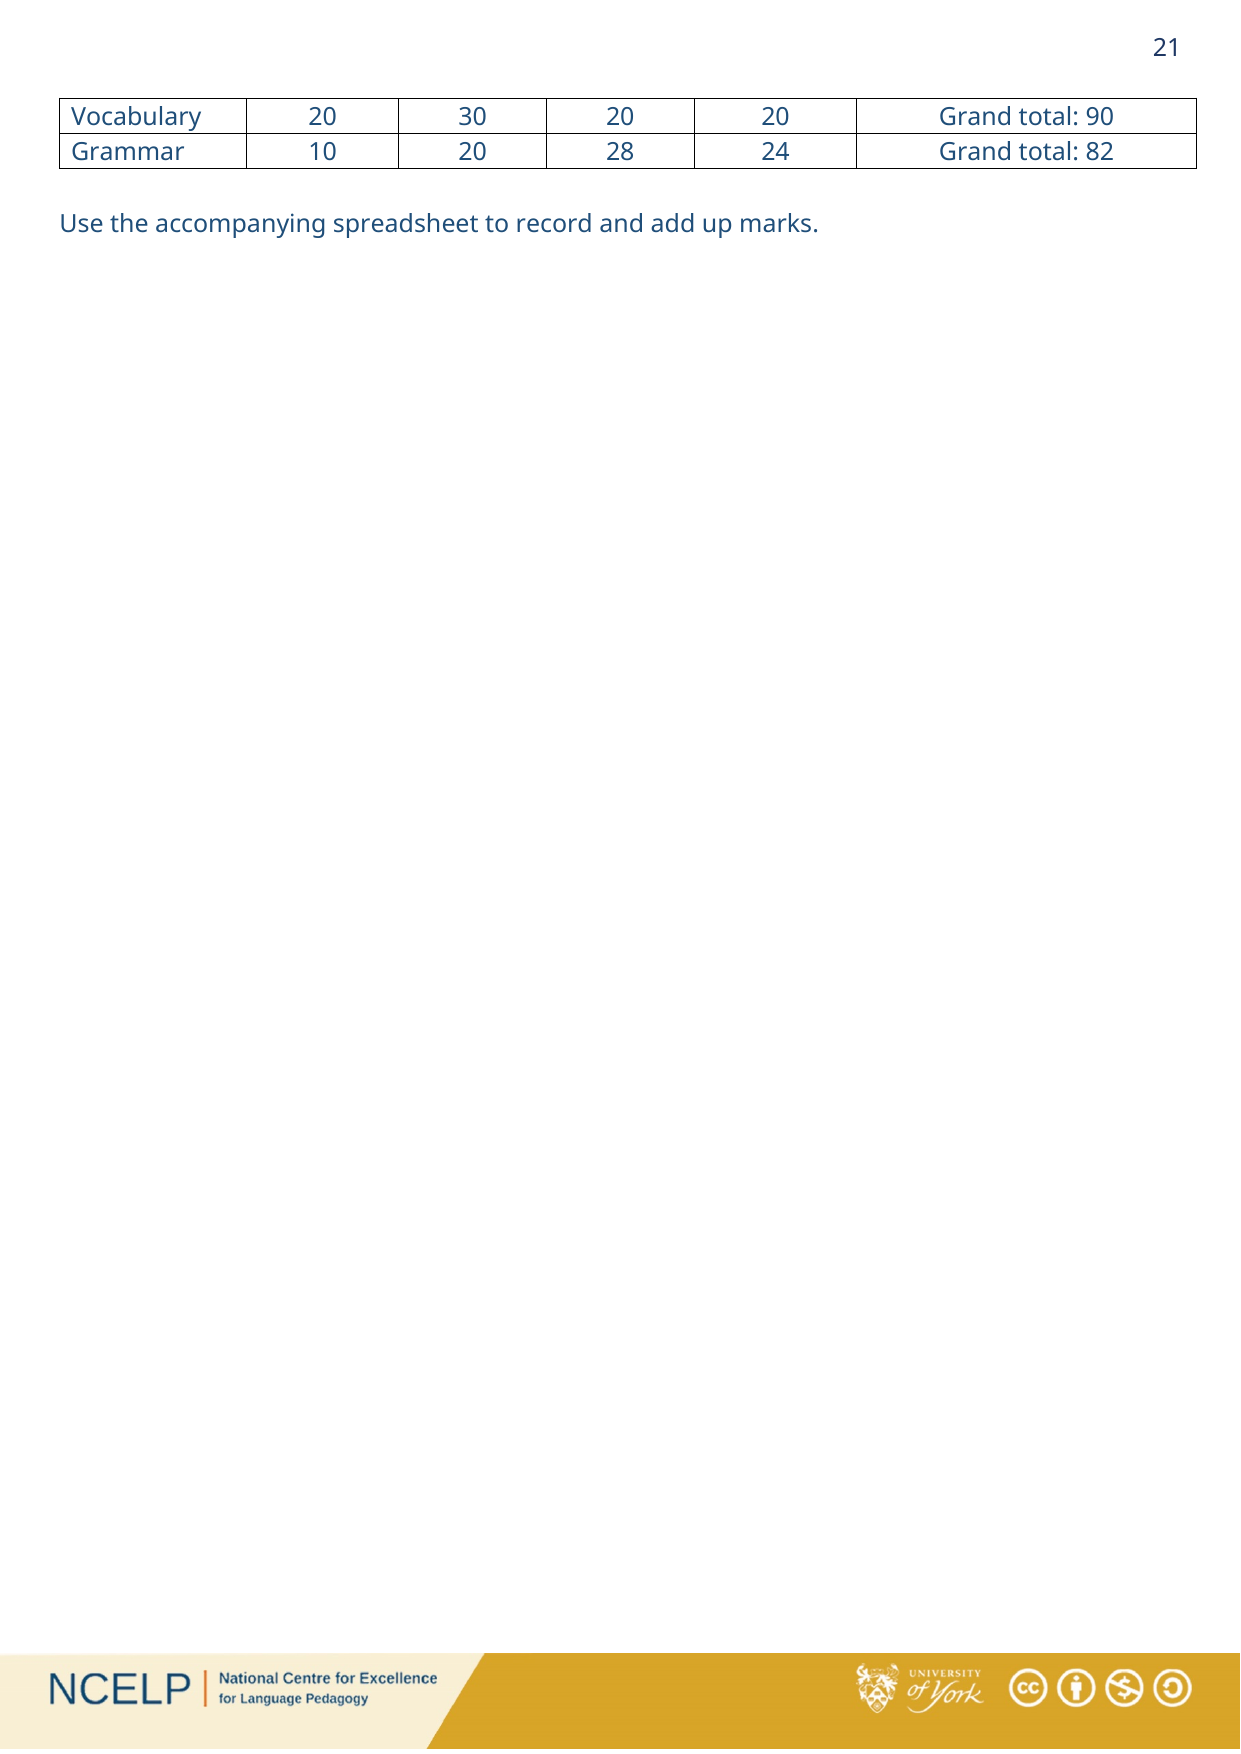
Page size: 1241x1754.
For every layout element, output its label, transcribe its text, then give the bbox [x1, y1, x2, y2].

table_cell 24 [695, 134, 856, 168]
table_cell 20 [695, 99, 856, 133]
table_cell 28 [547, 134, 694, 168]
table_cell Grand total: 82 [857, 134, 1196, 168]
table_cell Grand total: 90 [857, 99, 1196, 133]
table_cell Vocabulary [60, 99, 246, 133]
table_cell 30 [399, 99, 546, 133]
table_cell 10 [247, 134, 398, 168]
text Use the accompanying spreadsheet to record and add up marks. [59, 206, 1181, 240]
picture [0, 1653, 1240, 1749]
table_cell Grammar [60, 134, 246, 168]
table_cell 20 [247, 99, 398, 133]
table_cell 20 [547, 99, 694, 133]
table_cell 20 [399, 134, 546, 168]
